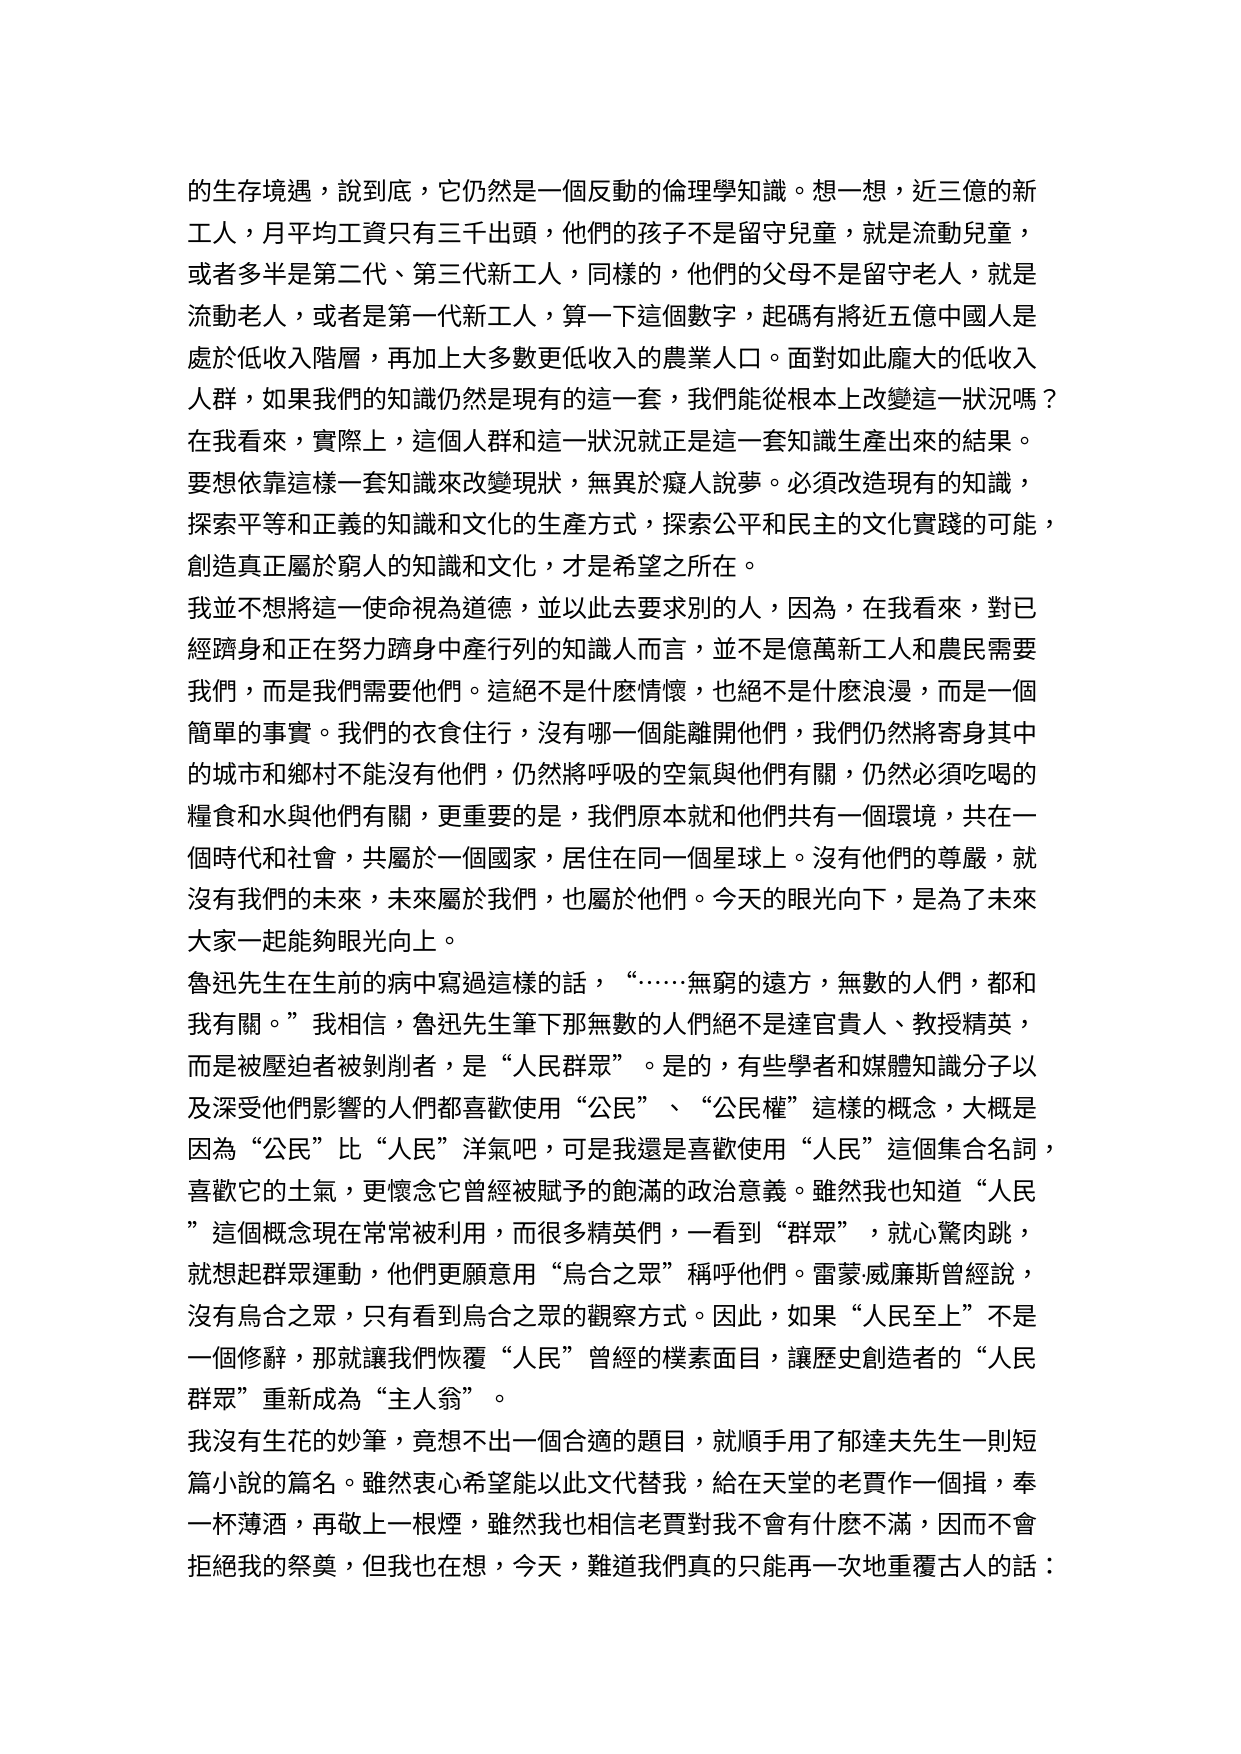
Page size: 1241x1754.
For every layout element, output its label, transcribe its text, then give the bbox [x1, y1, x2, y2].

text 魯迅先生在生前的病中寫過這樣的話，“……無窮的遠方，無數的人們，都和我有關。”我相信，魯迅先生筆下那無數的人們絕不是達官貴人、教授精英，而是被壓迫者被剝削者，是“人民群眾”。是的，有些學者和媒體知識分子以及深受他們影響的人們都喜歡使用“公民”、“公民權”這樣的概念，大概是因為“公民”比“人民”洋氣吧，可是我還是喜歡使用“人民”這個集合名詞，喜歡它的土氣，更懷念它曾經被賦予的飽滿的政治意義。雖然我也知道“人民”這個概念現在常常被利用，而很多精英們，一看到“群眾”，就心驚肉跳，就想起群眾運動，他們更願意用“烏合之眾”稱呼他們。雷蒙·威廉斯曾經說，沒有烏合之眾，只有看到烏合之眾的觀察方式。因此，如果“人民至上”不是一個修辭，那就讓我們恢覆“人民”曾經的樸素面目，讓歷史創造者的“人民群眾”重新成為“主人翁”。 [187, 960, 1053, 1419]
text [187, 169, 1053, 585]
text 我並不想將這一使命視為道德，並以此去要求別的人，因為，在我看來，對已經躋身和正在努力躋身中產行列的知識人而言，並不是億萬新工人和農民需要我們，而是我們需要他們。這絕不是什麽情懷，也絕不是什麽浪漫，而是一個簡單的事實。我們的衣食住行，沒有哪一個能離開他們，我們仍然將寄身其中的城市和鄉村不能沒有他們，仍然將呼吸的空氣與他們有關，仍然必須吃喝的糧食和水與他們有關，更重要的是，我們原本就和他們共有一個環境，共在一個時代和社會，共屬於一個國家，居住在同一個星球上。沒有他們的尊嚴，就沒有我們的未來，未來屬於我們，也屬於他們。今天的眼光向下，是為了未來大家一起能夠眼光向上。 [187, 585, 1053, 960]
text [187, 1419, 1053, 1585]
